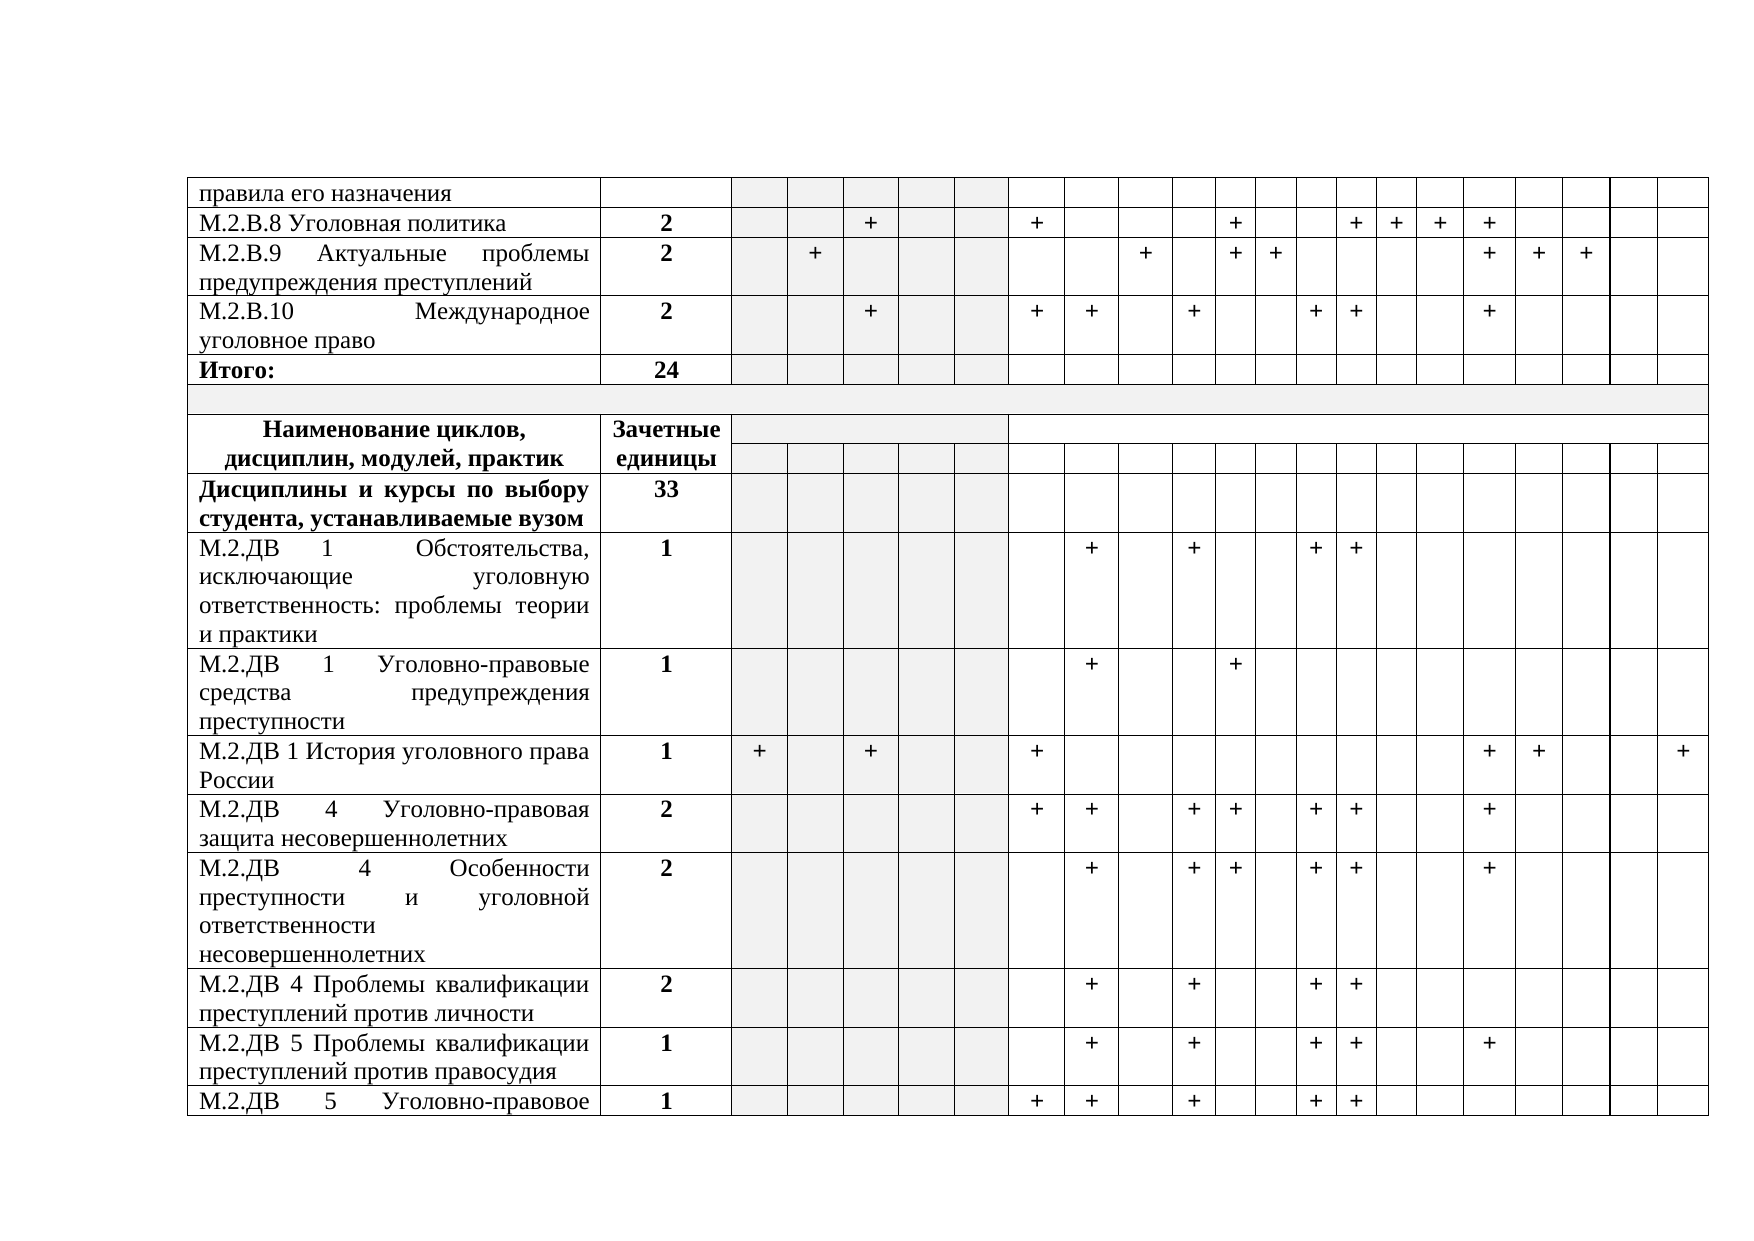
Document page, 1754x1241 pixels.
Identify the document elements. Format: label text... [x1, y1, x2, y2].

table_cell [1658, 238, 1708, 295]
table_cell [788, 969, 843, 1027]
table_cell [1297, 649, 1336, 735]
table_cell [844, 178, 898, 207]
table_cell + [1173, 533, 1215, 648]
table_cell [1297, 178, 1336, 207]
table_cell [1173, 444, 1215, 473]
table_cell [732, 853, 787, 968]
table_cell [1009, 649, 1064, 735]
table_cell [1173, 355, 1215, 384]
table_cell [788, 1028, 843, 1085]
table_cell [1658, 853, 1708, 968]
table_cell + [732, 736, 787, 793]
table_cell + [1009, 1086, 1064, 1115]
table_cell [1563, 533, 1609, 648]
table_cell 2 [601, 208, 731, 237]
table_cell 1 [601, 649, 731, 735]
table_cell [1119, 444, 1172, 473]
table_cell + [1119, 178, 1172, 207]
table_cell [1119, 736, 1172, 793]
table_cell + [1297, 1028, 1336, 1085]
table_cell [1377, 533, 1416, 648]
table_cell + [1216, 208, 1255, 237]
table_cell + [1464, 208, 1515, 237]
table_cell [1256, 795, 1296, 852]
table_cell [1377, 1086, 1416, 1115]
table_cell + [1337, 795, 1376, 852]
table_cell [955, 795, 1008, 852]
table_cell [1417, 296, 1463, 354]
table_cell + [1216, 238, 1255, 295]
table_cell [1297, 474, 1336, 532]
table_cell [1611, 533, 1657, 648]
table_cell [1119, 969, 1172, 1027]
table_cell 1 [601, 533, 731, 648]
table_cell [844, 853, 898, 968]
table_cell [1256, 355, 1296, 384]
table_cell [1417, 355, 1463, 384]
table_cell [955, 649, 1008, 735]
table_cell [1256, 1086, 1296, 1115]
table_cell М.2.В.9 Актуальные проблемы предупреждения преступлений [188, 238, 600, 295]
table_cell [1065, 355, 1118, 384]
table_cell [732, 355, 787, 384]
table_cell + [1516, 736, 1562, 793]
table_cell [1417, 238, 1463, 295]
table_cell [1611, 444, 1657, 473]
table_cell [1377, 296, 1416, 354]
table_cell + [1065, 1028, 1118, 1085]
table_cell [899, 533, 954, 648]
table_cell [732, 474, 787, 532]
table_cell [1516, 1028, 1562, 1085]
table_cell + [1464, 853, 1515, 968]
table_cell [844, 238, 898, 295]
table_cell [1009, 969, 1064, 1027]
table_cell + [1009, 208, 1064, 237]
table_cell [1417, 178, 1463, 207]
table_cell [1611, 474, 1657, 532]
table_cell М.2.ДВ 4 Уголовно-правовая защита несовершеннолетних [188, 795, 600, 852]
table_cell + [1256, 238, 1296, 295]
table_cell [844, 1028, 898, 1085]
table_cell [955, 238, 1008, 295]
table_cell [1009, 474, 1064, 532]
table_cell [1611, 969, 1657, 1027]
table_cell + [1464, 736, 1515, 793]
table_cell [899, 1086, 954, 1115]
table_cell [1216, 474, 1255, 532]
table_cell [1297, 444, 1336, 473]
table_cell + [1065, 1086, 1118, 1115]
table_cell [1337, 238, 1376, 295]
table_cell [1658, 1028, 1708, 1085]
table_cell [1256, 444, 1296, 473]
table_cell + [844, 296, 898, 354]
table_cell + [1297, 853, 1336, 968]
table_cell + [1464, 1028, 1515, 1085]
table_cell [955, 736, 1008, 793]
table_cell [788, 178, 843, 207]
table_cell [1337, 649, 1376, 735]
table_cell [732, 1028, 787, 1085]
table_cell [788, 355, 843, 384]
table_cell [1611, 208, 1657, 237]
table_cell [1256, 208, 1296, 237]
table_cell + [844, 736, 898, 793]
table_cell Наименование циклов, дисциплин, модулей, практик [188, 415, 600, 473]
table_cell М.2.ДВ 4 Особенности преступности и уголовной ответственности несовершеннолетних [188, 853, 600, 968]
table_cell [1563, 474, 1609, 532]
table_cell + [1377, 208, 1416, 237]
table_cell + [1065, 533, 1118, 648]
table_cell [899, 1028, 954, 1085]
table_cell [899, 853, 954, 968]
table_cell + [1337, 208, 1376, 237]
table_cell М.2.В.8 Уголовная политика [188, 208, 600, 237]
table_cell [1611, 178, 1657, 207]
table_cell [899, 736, 954, 793]
table_cell [1417, 1086, 1463, 1115]
table_cell + [1216, 853, 1255, 968]
table_cell [1464, 969, 1515, 1027]
table_cell [844, 795, 898, 852]
table_cell [1516, 795, 1562, 852]
table_cell + [732, 178, 787, 207]
table_cell [1516, 649, 1562, 735]
table_cell [1658, 444, 1708, 473]
table_cell [1464, 649, 1515, 735]
table_cell [844, 444, 898, 473]
table_cell [1256, 853, 1296, 968]
table_cell Зачетные единицы [601, 415, 731, 473]
table_cell [788, 444, 843, 473]
table_cell 2 [601, 853, 731, 968]
table_cell + [1065, 296, 1118, 354]
table_cell [899, 474, 954, 532]
table_cell 1 [601, 1086, 731, 1115]
table_cell [1216, 296, 1255, 354]
table_cell [1516, 969, 1562, 1027]
table_cell [1216, 969, 1255, 1027]
table_cell [1009, 238, 1064, 295]
table_cell Итого: [188, 355, 600, 384]
table_cell [1516, 474, 1562, 532]
table_cell [955, 853, 1008, 968]
table_cell [788, 795, 843, 852]
table_cell [1563, 444, 1609, 473]
table_cell [1256, 178, 1296, 207]
table_cell + [1119, 238, 1172, 295]
table_cell + [1297, 969, 1336, 1027]
table_cell [1297, 736, 1336, 793]
table_cell [1216, 355, 1255, 384]
table_cell + [1173, 853, 1215, 968]
table_cell [1377, 969, 1416, 1027]
table_cell [1337, 444, 1376, 473]
table_cell + [1297, 1086, 1336, 1115]
table_cell [1256, 736, 1296, 793]
table_cell [955, 355, 1008, 384]
table_cell [1563, 296, 1609, 354]
table_cell [1119, 208, 1172, 237]
table_cell [788, 736, 843, 793]
table_cell [1563, 969, 1609, 1027]
table_cell [1216, 736, 1255, 793]
table_cell [1337, 736, 1376, 793]
table_cell [1377, 853, 1416, 968]
table_cell [1417, 795, 1463, 852]
table_cell [1119, 649, 1172, 735]
table_cell [1256, 969, 1296, 1027]
table_cell + [1173, 1028, 1215, 1085]
table_cell [955, 296, 1008, 354]
table_cell + [1009, 736, 1064, 793]
table_cell [1658, 533, 1708, 648]
table_cell [1377, 178, 1416, 207]
table_cell [732, 969, 787, 1027]
table_cell [1009, 355, 1064, 384]
table_cell [1337, 355, 1376, 384]
table_cell [1009, 444, 1064, 473]
table_cell [1464, 533, 1515, 648]
table_cell [1377, 736, 1416, 793]
table_cell [1417, 444, 1463, 473]
table_cell + [1337, 853, 1376, 968]
table_cell [844, 969, 898, 1027]
table_cell [1173, 238, 1215, 295]
table_cell [1563, 208, 1609, 237]
table_cell [1417, 969, 1463, 1027]
table_cell [1119, 853, 1172, 968]
table_cell + [1216, 649, 1255, 735]
table_cell [1563, 649, 1609, 735]
table_cell М.2.ДВ 4 Проблемы квалификации преступлений против личности [188, 969, 600, 1027]
table_cell [1256, 1028, 1296, 1085]
table_cell [1377, 795, 1416, 852]
table_cell [899, 795, 954, 852]
table_cell [1417, 736, 1463, 793]
table_cell [1658, 969, 1708, 1027]
table_cell [1377, 444, 1416, 473]
table_cell [1611, 296, 1657, 354]
table_cell 3 [601, 178, 731, 207]
table_cell [1563, 795, 1609, 852]
table_cell [788, 1086, 843, 1115]
table_cell [1119, 474, 1172, 532]
table_cell [1216, 444, 1255, 473]
table_cell [1611, 795, 1657, 852]
table_cell [1417, 1028, 1463, 1085]
table_cell [732, 533, 787, 648]
table_cell [1009, 853, 1064, 968]
table_cell [1516, 1086, 1562, 1115]
table_cell [1119, 1028, 1172, 1085]
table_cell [188, 178, 600, 207]
table_cell [1216, 1028, 1255, 1085]
table_cell + [1065, 969, 1118, 1027]
table_cell + [1009, 178, 1064, 207]
table_cell [1173, 649, 1215, 735]
table_cell [1119, 533, 1172, 648]
table_cell [1658, 178, 1708, 207]
table_cell 33 [601, 474, 731, 532]
table_cell [1516, 178, 1562, 207]
table_cell [1658, 474, 1708, 532]
table_cell + [1464, 178, 1515, 207]
table_cell М.2.В.10 Международное уголовное право [188, 296, 600, 354]
table_cell [955, 533, 1008, 648]
table_cell [1611, 736, 1657, 793]
table_cell [1563, 1028, 1609, 1085]
table_cell [788, 474, 843, 532]
table_cell + [1337, 969, 1376, 1027]
table_cell [1658, 795, 1708, 852]
table_cell + [1337, 533, 1376, 648]
table_cell [844, 474, 898, 532]
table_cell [188, 1086, 600, 1115]
table_cell [1611, 1028, 1657, 1085]
table_cell [1516, 444, 1562, 473]
table_cell + [1216, 795, 1255, 852]
table_cell [1611, 1086, 1657, 1115]
table_cell + [1065, 178, 1118, 207]
table_cell [1173, 178, 1215, 207]
table_cell [788, 853, 843, 968]
table_cell + [1173, 969, 1215, 1027]
table_cell [899, 444, 954, 473]
table_cell [1658, 355, 1708, 384]
table_cell [1256, 649, 1296, 735]
table_cell [788, 649, 843, 735]
table_cell М.2.ДВ 1 Обстоятельства, исключающие уголовную ответственность: проблемы теории и практики [188, 533, 600, 648]
table_cell М.2.ДВ 1 История уголовного права России [188, 736, 600, 793]
table_cell + [1065, 853, 1118, 968]
table_cell [1216, 1086, 1255, 1115]
table_cell [788, 208, 843, 237]
table_cell + [1658, 736, 1708, 793]
table_cell М.2.ДВ 5 Проблемы квалификации преступлений против правосудия [188, 1028, 600, 1085]
table_cell [1065, 474, 1118, 532]
table_cell [1611, 355, 1657, 384]
table_cell [1065, 444, 1118, 473]
table_cell + [1173, 1086, 1215, 1115]
table_cell [1464, 444, 1515, 473]
table_cell [1516, 853, 1562, 968]
table_cell + [1297, 795, 1336, 852]
table_cell [1516, 208, 1562, 237]
table_cell [1611, 649, 1657, 735]
table_cell [1256, 533, 1296, 648]
table_cell [1377, 238, 1416, 295]
table_cell [844, 533, 898, 648]
table_cell [1009, 533, 1064, 648]
table_cell + [1297, 296, 1336, 354]
table_cell 2 [601, 238, 731, 295]
table_cell + [844, 208, 898, 237]
table_cell + [1173, 795, 1215, 852]
table_cell [1173, 736, 1215, 793]
table_cell + [1065, 795, 1118, 852]
table_cell [844, 649, 898, 735]
table_cell + [1417, 208, 1463, 237]
table_cell [1009, 415, 1708, 443]
table_cell [1216, 533, 1255, 648]
table_cell [732, 415, 1008, 443]
table_cell [1611, 238, 1657, 295]
table_cell [955, 1086, 1008, 1115]
table_cell [899, 296, 954, 354]
table_cell 2 [601, 969, 731, 1027]
table_cell [1009, 1028, 1064, 1085]
table_cell [732, 444, 787, 473]
table_cell [1563, 853, 1609, 968]
table_cell 24 [601, 355, 731, 384]
table_cell [1464, 355, 1515, 384]
table_cell [1563, 355, 1609, 384]
table_cell [788, 296, 843, 354]
table_cell [955, 969, 1008, 1027]
table_cell [1417, 853, 1463, 968]
table_cell [1464, 474, 1515, 532]
table_cell + [1563, 238, 1609, 295]
table_cell [955, 178, 1008, 207]
table_cell [1297, 238, 1336, 295]
table_cell [732, 208, 787, 237]
table_cell [1256, 474, 1296, 532]
table_cell [1337, 178, 1376, 207]
table_cell + [1009, 296, 1064, 354]
table_cell [1417, 533, 1463, 648]
table_cell + [1464, 795, 1515, 852]
table_cell [732, 649, 787, 735]
table_cell [1119, 296, 1172, 354]
table_cell [1065, 736, 1118, 793]
table_cell + [1216, 178, 1255, 207]
table_cell + [1297, 533, 1336, 648]
table_cell 1 [601, 1028, 731, 1085]
table_cell + [1065, 649, 1118, 735]
table_cell [1417, 474, 1463, 532]
table_cell [899, 355, 954, 384]
table_cell [1173, 474, 1215, 532]
table_cell [788, 533, 843, 648]
table_cell [955, 1028, 1008, 1085]
table_cell + [1009, 795, 1064, 852]
table_cell [732, 296, 787, 354]
table_cell + [1173, 296, 1215, 354]
table_cell + [788, 238, 843, 295]
table_cell [1563, 1086, 1609, 1115]
table_cell 2 [601, 296, 731, 354]
table_cell + [1516, 238, 1562, 295]
table_cell 1 [601, 736, 731, 793]
table_cell [899, 208, 954, 237]
table_cell + [1464, 296, 1515, 354]
table_cell [1377, 649, 1416, 735]
table_cell [1417, 649, 1463, 735]
table_cell [955, 208, 1008, 237]
table_cell [1119, 355, 1172, 384]
table_cell + [1464, 238, 1515, 295]
table_cell + [1337, 1028, 1376, 1085]
table_cell [955, 474, 1008, 532]
table_cell [1377, 355, 1416, 384]
table_cell [1611, 853, 1657, 968]
table_cell М.2.ДВ 1 Уголовно-правовые средства предупреждения преступности [188, 649, 600, 735]
table_cell [1464, 1086, 1515, 1115]
table_cell 2 [601, 795, 731, 852]
table_cell [844, 1086, 898, 1115]
table_cell [1516, 533, 1562, 648]
table_cell Дисциплины и курсы по выбору студента, устанавливаемые вузом [188, 474, 600, 532]
table_cell [1256, 296, 1296, 354]
table_cell [1119, 1086, 1172, 1115]
table_cell [732, 795, 787, 852]
table_cell [1658, 649, 1708, 735]
table_cell [1297, 208, 1336, 237]
table_cell [1658, 208, 1708, 237]
table_cell [1065, 208, 1118, 237]
table_cell [1516, 296, 1562, 354]
table_cell [899, 969, 954, 1027]
table_cell + [1337, 1086, 1376, 1115]
table_cell [1065, 238, 1118, 295]
table_cell [732, 1086, 787, 1115]
table_cell [1297, 355, 1336, 384]
table_cell [732, 238, 787, 295]
table_cell [1516, 355, 1562, 384]
table_cell [955, 444, 1008, 473]
table_cell [1377, 1028, 1416, 1085]
table_cell + [1337, 296, 1376, 354]
table_cell [1658, 296, 1708, 354]
table_cell [1173, 208, 1215, 237]
table_cell [188, 385, 1708, 413]
table_cell [1119, 795, 1172, 852]
table_cell [844, 355, 898, 384]
table_cell [1337, 474, 1376, 532]
table_cell [1377, 474, 1416, 532]
table_cell [1563, 178, 1609, 207]
table_cell [1658, 1086, 1708, 1115]
table_cell [899, 238, 954, 295]
table_cell [899, 178, 954, 207]
table_cell [899, 649, 954, 735]
table_cell [1563, 736, 1609, 793]
